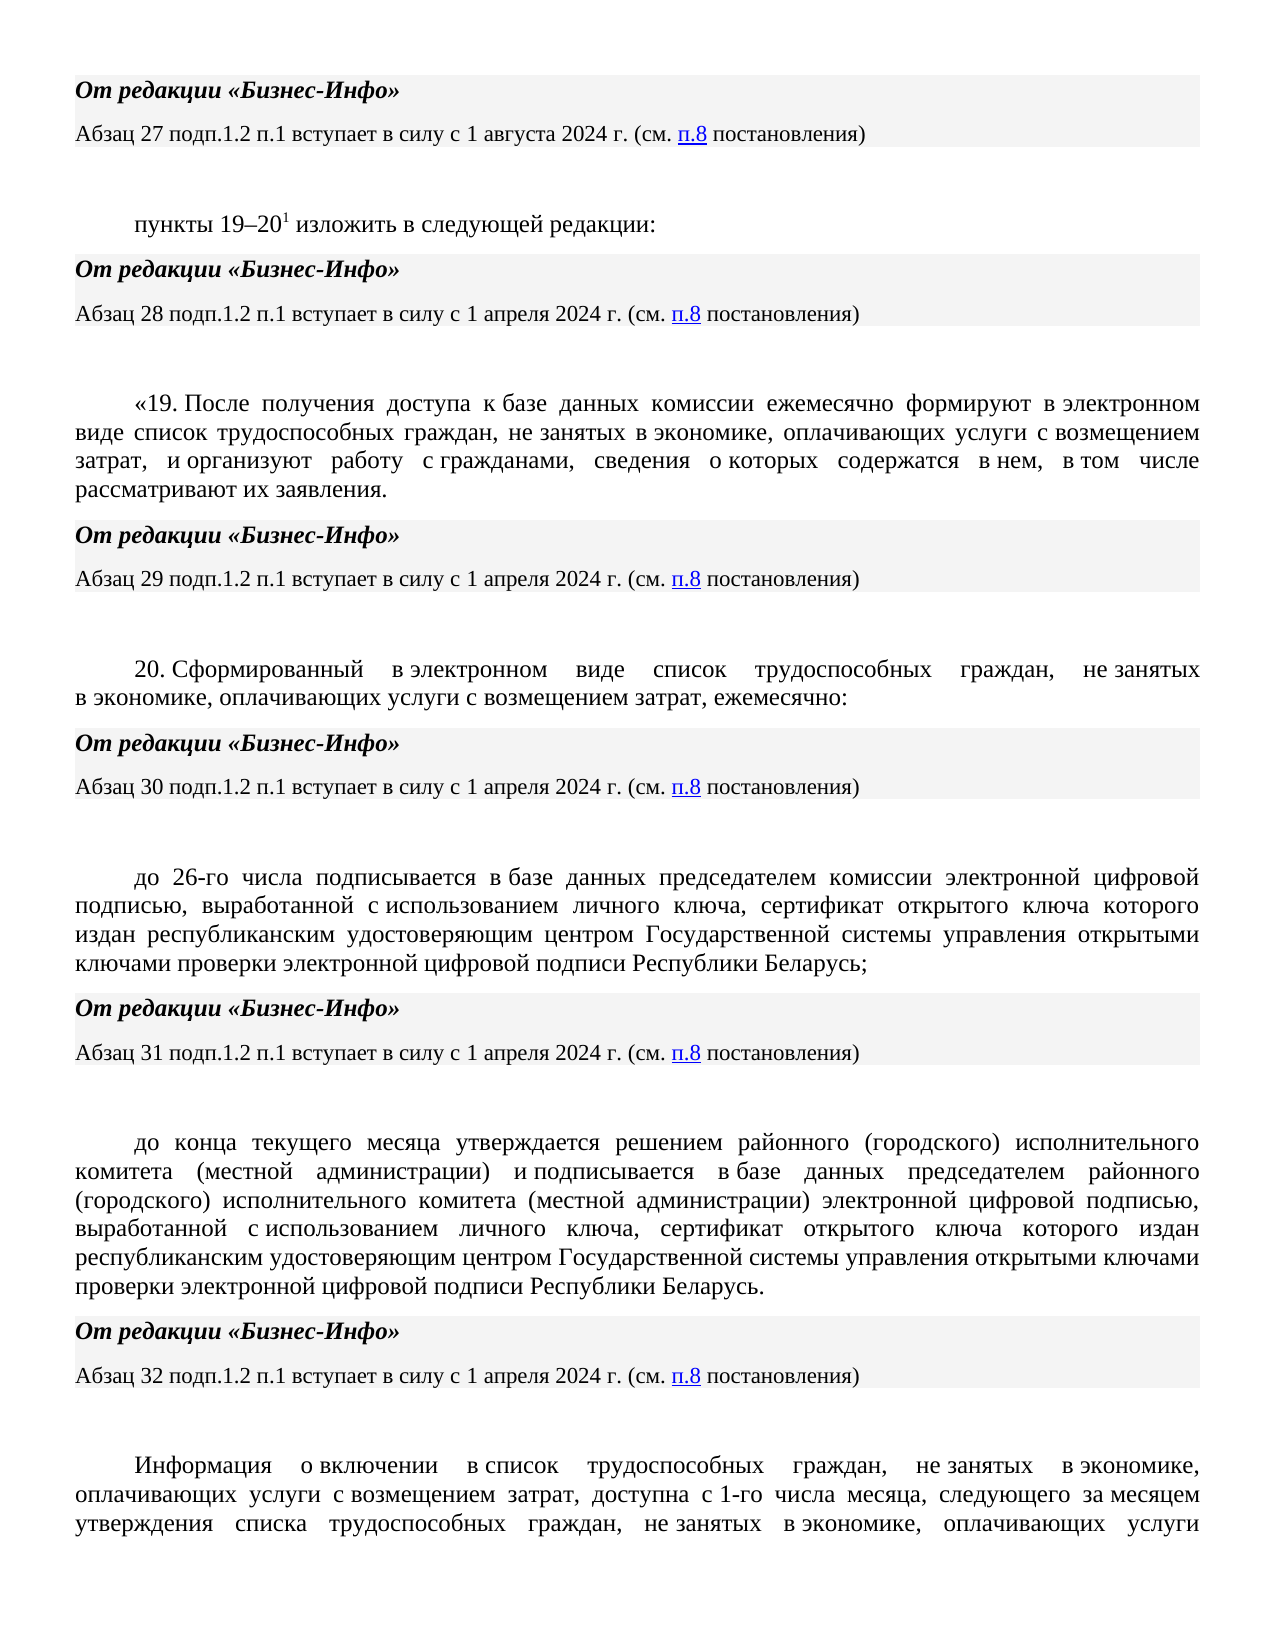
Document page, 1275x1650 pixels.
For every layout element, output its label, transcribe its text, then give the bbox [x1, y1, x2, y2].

text Абзац 27 подп.1.2 п.1 вступает в силу с 1 августа 2024 г. (см. п.8 постановления) [75, 120, 1200, 147]
text От редакции «Бизнес-Инфо» [75, 75, 1200, 104]
text Абзац 32 подп.1.2 п.1 вступает в силу с 1 апреля 2024 г. (см. п.8 постановления) [75, 1362, 1200, 1388]
text 20. Сформированный в электронном виде список трудоспособных граждан, не занятых в экономике, оплачивающих услуги с возмещением затрат, ежемесячно: [75, 654, 1200, 711]
text пункты 19–201 изложить в следующей редакции: [75, 209, 1200, 238]
text до конца текущего месяца утверждается решением районного (городского) исполнительного комитета (местной администрации) и подписывается в базе данных председателем районного (городского) исполнительного комитета (местной администрации) электронной цифровой подписью, выработанной с использованием личного ключа, сертификат открытого ключа которого издан республиканским удостоверяющим центром Государственной системы управления открытыми ключами проверки электронной цифровой подписи Республики Беларусь. [75, 1127, 1200, 1300]
text Абзац 30 подп.1.2 п.1 вступает в силу с 1 апреля 2024 г. (см. п.8 постановления) [75, 773, 1200, 799]
text От редакции «Бизнес-Инфо» [75, 728, 1200, 757]
text Абзац 29 подп.1.2 п.1 вступает в силу с 1 апреля 2024 г. (см. п.8 постановления) [75, 565, 1200, 592]
text От редакции «Бизнес-Инфо» [75, 1316, 1200, 1345]
text От редакции «Бизнес-Инфо» [75, 254, 1200, 283]
text От редакции «Бизнес-Инфо» [75, 993, 1200, 1022]
text Абзац 31 подп.1.2 п.1 вступает в силу с 1 апреля 2024 г. (см. п.8 постановления) [75, 1039, 1200, 1065]
text до 26-го числа подписывается в базе данных председателем комиссии электронной цифровой подписью, выработанной с использованием личного ключа, сертификат открытого ключа которого издан республиканским удостоверяющим центром Государственной системы управления открытыми ключами проверки электронной цифровой подписи Республики Беларусь; [75, 862, 1200, 977]
text «19. После получения доступа к базе данных комиссии ежемесячно формируют в электронном виде список трудоспособных граждан, не занятых в экономике, оплачивающих услуги с возмещением затрат, и организуют работу с гражданами, сведения о которых содержатся в нем, в том числе рассматривают их заявления. [75, 388, 1200, 503]
text Абзац 28 подп.1.2 п.1 вступает в силу с 1 апреля 2024 г. (см. п.8 постановления) [75, 300, 1200, 326]
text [75, 1450, 1200, 1536]
text От редакции «Бизнес-Инфо» [75, 520, 1200, 548]
